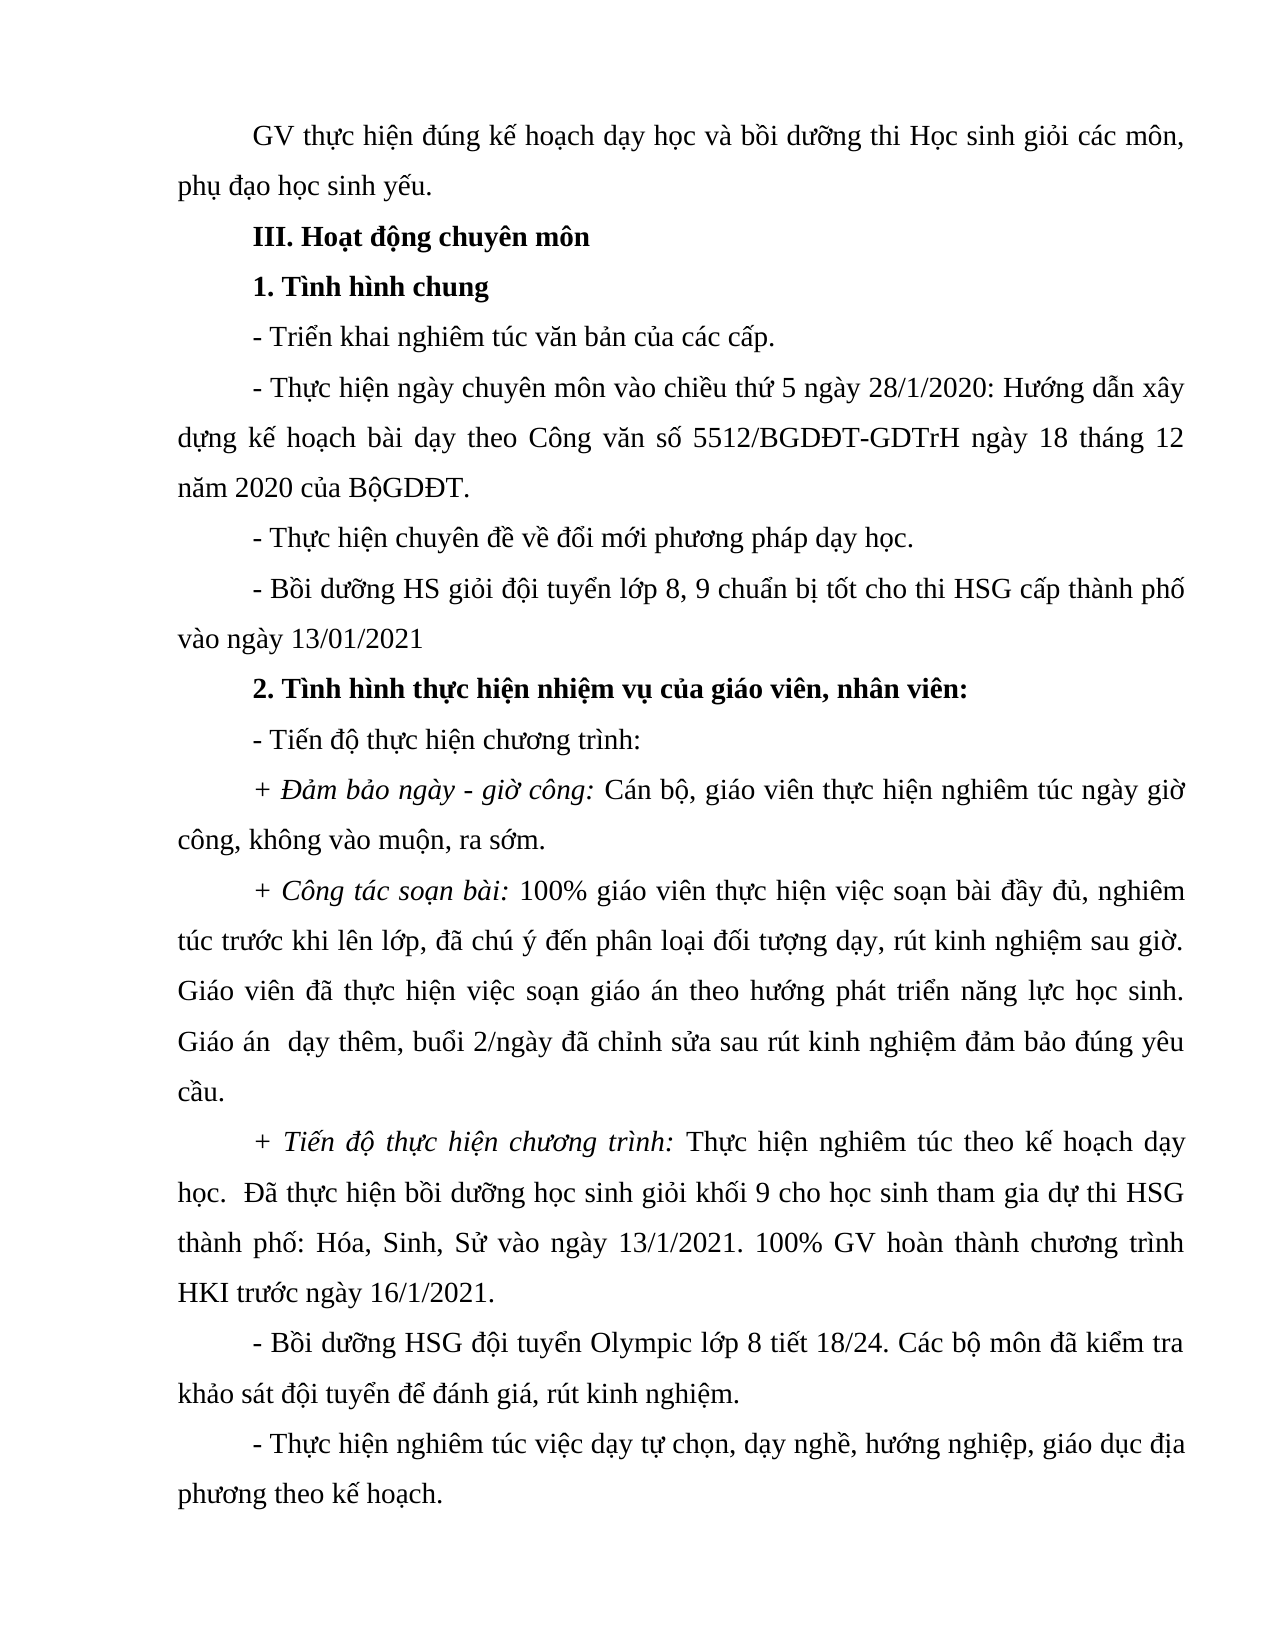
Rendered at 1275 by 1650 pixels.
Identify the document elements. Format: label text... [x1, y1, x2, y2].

text + Công tác soạn bài: 100% giáo viên thực hiện việc soạn bài đầy đủ, nghiêm túc trước khi lên lớp, đã chú ý đến phân loại đối tượng dạy, rút kinh nghiệm sau giờ. Giáo viên đã thực hiện việc soạn giáo án theo hướng phát triển năng lực học sinh. Giáo án dạy thêm, buổi 2/ngày đã chỉnh sửa sau rút kinh nghiệm đảm bảo đúng yêu cầu. [177, 873, 1186, 1108]
text + Tiến độ thực hiện chương trình: Thực hiện nghiêm túc theo kế hoạch dạy học. Đã thực hiện bồi dưỡng học sinh giỏi khối 9 cho học sinh tham gia dự thi HSG thành phố: Hóa, Sinh, Sử vào ngày 13/1/2021. 100% GV hoàn thành chương trình HKI trước ngày 16/1/2021. [177, 1124, 1186, 1309]
text - Bồi dưỡng HSG đội tuyển Olympic lớp 8 tiết 18/24. Các bộ môn đã kiểm tra khảo sát đội tuyển để đánh giá, rút kinh nghiệm. [177, 1326, 1186, 1409]
text - Thực hiện ngày chuyên môn vào chiều thứ 5 ngày 28/1/2020: Hướng dẫn xây dựng kế hoạch bài dạy theo Công văn số 5512/BGDĐT-GDTrH ngày 18 tháng 12 năm 2020 của BộGDĐT. [177, 370, 1186, 504]
text - Thực hiện chuyên đề về đổi mới phương pháp dạy học. [177, 521, 1186, 554]
text - Thực hiện nghiêm túc việc dạy tự chọn, dạy nghề, hướng nghiệp, giáo dục địa phương theo kế hoạch. [177, 1426, 1186, 1510]
text GV thực hiện đúng kế hoạch dạy học và bồi dưỡng thi Học sinh giỏi các môn, phụ đạo học sinh yếu. [177, 118, 1186, 202]
text III. Hoạt động chuyên môn [177, 219, 1186, 252]
text 2. Tình hình thực hiện nhiệm vụ của giáo viên, nhân viên: [177, 672, 1186, 705]
text - Tiến độ thực hiện chương trình: [177, 722, 1186, 755]
text - Triển khai nghiêm túc văn bản của các cấp. [177, 319, 1186, 353]
text - Bồi dưỡng HS giỏi đội tuyển lớp 8, 9 chuẩn bị tốt cho thi HSG cấp thành phố vào ngày 13/01/2021 [177, 571, 1186, 655]
text 1. Tình hình chung [177, 269, 1186, 303]
text + Đảm bảo ngày - giờ công: Cán bộ, giáo viên thực hiện nghiêm túc ngày giờ công, không vào muộn, ra sớm. [177, 772, 1186, 856]
